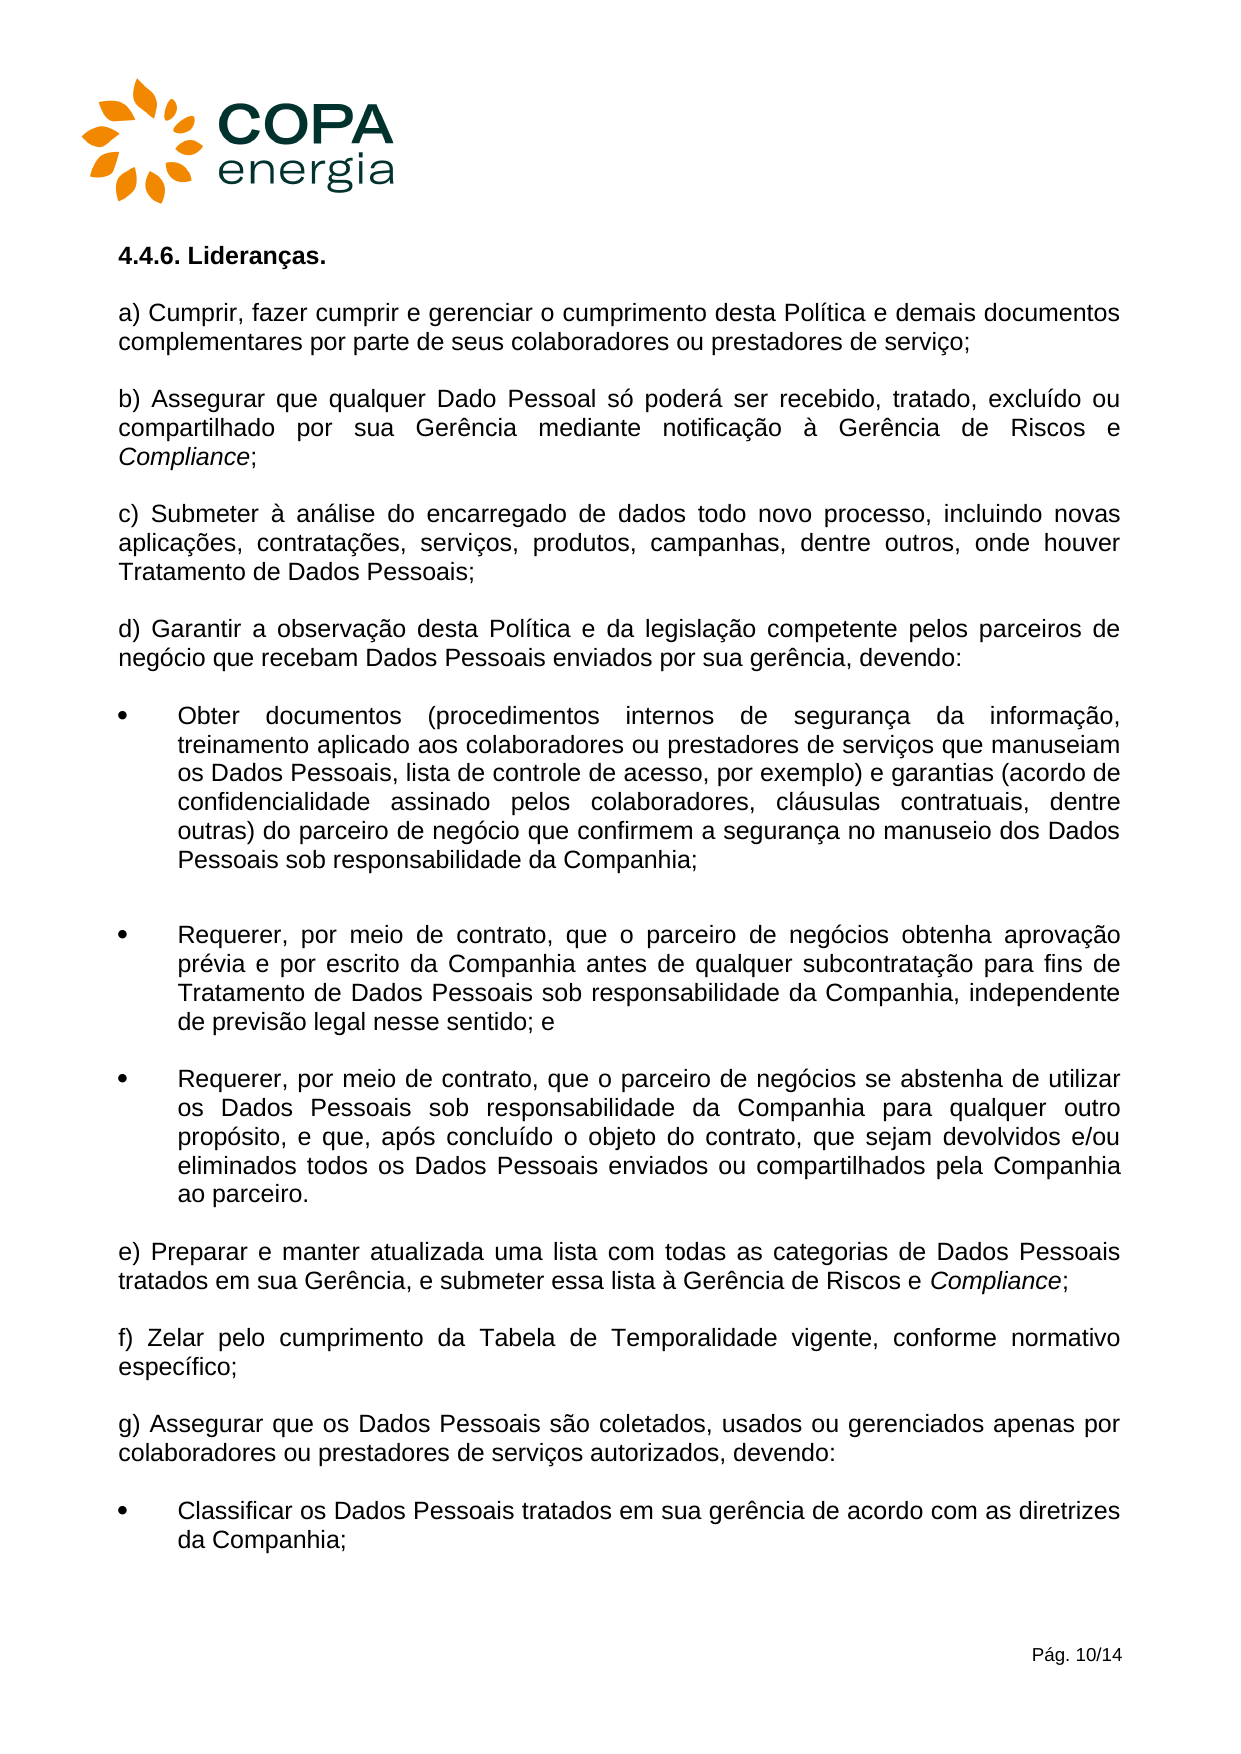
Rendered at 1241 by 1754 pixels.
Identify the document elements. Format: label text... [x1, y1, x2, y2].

text d) Garantir a observação desta Política e da legislação competente pelos parceiros de negócio que recebam Dados Pessoais enviados por sua gerência, devendo: [118, 614, 1122, 672]
picture [60, 57, 1180, 225]
text c) Submeter à análise do encarregado de dados todo novo processo, incluindo novas aplicações, contratações, serviços, produtos, campanhas, dentre outros, onde houver Tratamento de Dados Pessoais; [118, 499, 1122, 586]
text e) Preparar e manter atualizada uma lista com todas as categorias de Dados Pessoais tratados em sua Gerência, e submeter essa lista à Gerência de Riscos e Compliance; [118, 1237, 1122, 1294]
text 4.4.6. Lideranças. [118, 241, 1122, 269]
text b) Assegurar que qualquer Dado Pessoal só poderá ser recebido, tratado, excluído ou compartilhado por sua Gerência mediante notificação à Gerência de Riscos e Compliance; [118, 384, 1122, 471]
list Requerer, por meio de contrato, que o parceiro de negócios obtenha aprovação prévia e por escrito da Companhia antes de qualquer subcontratação para fins de Tratamento de Dados Pessoais sob responsabilidade da Companhia, independente de previsão legal nesse sentido; e [118, 921, 1122, 1036]
list Requerer, por meio de contrato, que o parceiro de negócios se abstenha de utilizar os Dados Pessoais sob responsabilidade da Companhia para qualquer outro propósito, e que, após concluído o objeto do contrato, que sejam devolvidos e/ou eliminados todos os Dados Pessoais enviados ou compartilhados pela Companhia ao parceiro. [118, 1064, 1122, 1208]
list Classificar os Dados Pessoais tratados em sua gerência de acordo com as diretrizes da Companhia; [118, 1496, 1122, 1553]
text f) Zelar pelo cumprimento da Tabela de Temporalidade vigente, conforme normativo específico; [118, 1323, 1122, 1381]
list Obter documentos (procedimentos internos de segurança da informação, treinamento aplicado aos colaboradores ou prestadores de serviços que manuseiam os Dados Pessoais, lista de controle de acesso, por exemplo) e garantias (acordo de confidencialidade assinado pelos colaboradores, cláusulas contratuais, dentre outras) do parceiro de negócio que confirmem a segurança no manuseio dos Dados Pessoais sob responsabilidade da Companhia; [118, 701, 1122, 873]
text a) Cumprir, fazer cumprir e gerenciar o cumprimento desta Política e demais documentos complementares por parte de seus colaboradores ou prestadores de serviço; [118, 298, 1122, 356]
text g) Assegurar que os Dados Pessoais são coletados, usados ou gerenciados apenas por colaboradores ou prestadores de serviços autorizados, devendo: [118, 1409, 1122, 1467]
